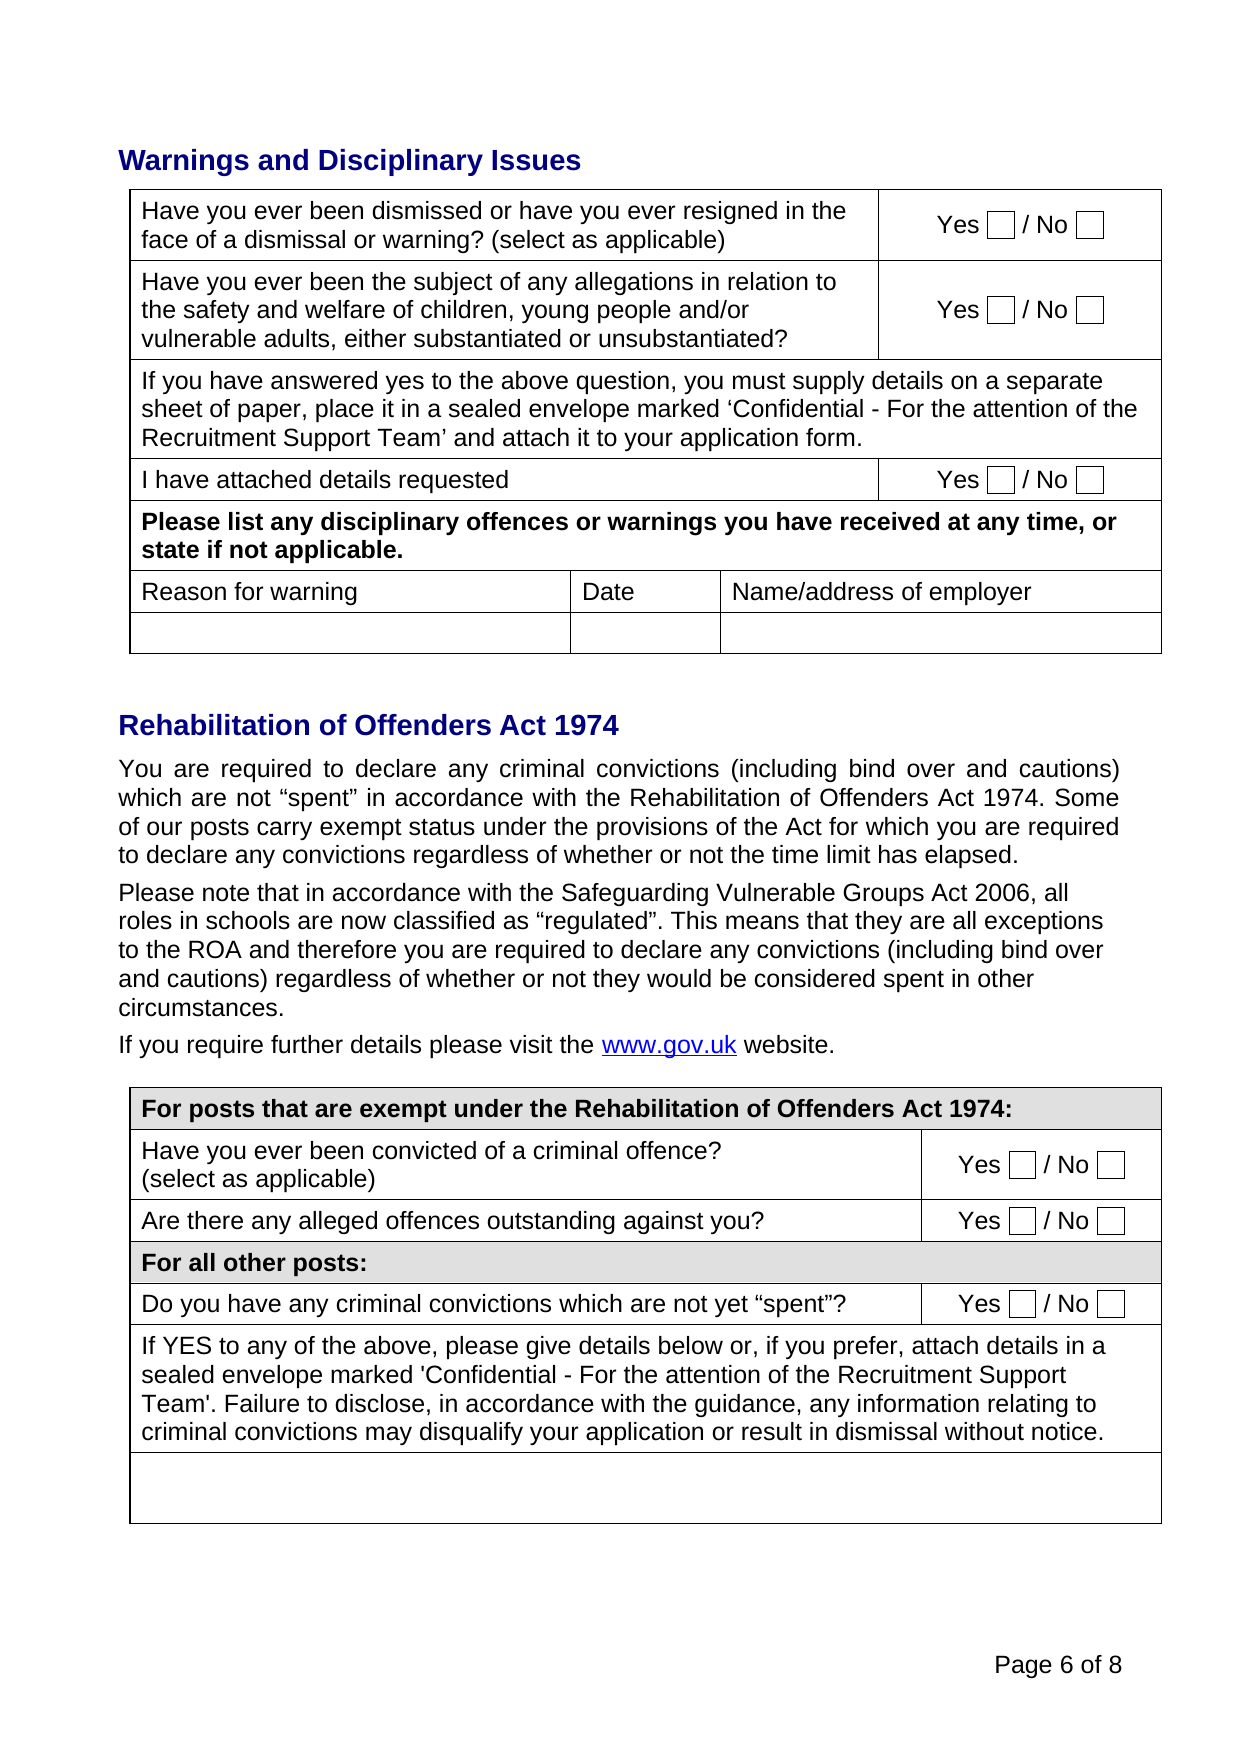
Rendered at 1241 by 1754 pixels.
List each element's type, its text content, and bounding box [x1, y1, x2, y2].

table_cell I have attached details requested [131, 459, 878, 499]
table_header Have you ever been dismissed or have you ever resigned in the face of a dismissal or warning? (select as applicable) [131, 190, 878, 259]
table_cell Date [571, 571, 720, 612]
table_cell Yes / No [922, 1200, 1161, 1241]
table_header Yes / No [879, 190, 1161, 259]
table_cell Yes / No [879, 261, 1161, 359]
table_cell Have you ever been convicted of a criminal offence? (select as applicable) [131, 1130, 921, 1199]
subtitle If you require further details please visit the www.gov.uk website. [118, 1029, 1122, 1058]
text Please note that in accordance with the Safeguarding Vulnerable Groups Act 2006, all roles in schools are now classified as “regulated”. This means that they are all exceptions to the ROA and therefore you are required to declare any convictions (including bind over and cautions) regardless of whether or not they would be considered spent in other circumstances. [118, 877, 1122, 1021]
table_cell Yes / No [879, 459, 1161, 499]
table_cell Are there any alleged offences outstanding against you? [131, 1200, 921, 1241]
table_cell [131, 1453, 1161, 1522]
table_cell Name/address of employer [721, 571, 1161, 612]
table_cell Yes / No [922, 1284, 1161, 1324]
table_cell If YES to any of the above, please give details below or, if you prefer, attach details in a sealed envelope marked 'Confidential - For the attention of the Recruitment Support Team'. Failure to disclose, in accordance with the guidance, any information relating to criminal convictions may disqualify your application or result in dismissal without notice. [131, 1325, 1161, 1452]
table_cell Yes / No [922, 1130, 1161, 1199]
subtitle Warnings and Disciplinary Issues [118, 143, 1122, 177]
table_cell [571, 613, 720, 653]
table_cell If you have answered yes to the above question, you must supply details on a separate sheet of paper, place it in a sealed envelope marked ‘Confidential - For the attention of the Recruitment Support Team’ and attach it to your application form. [131, 360, 1161, 458]
table_cell [721, 613, 1161, 653]
table_cell Do you have any criminal convictions which are not yet “spent”? [131, 1284, 921, 1324]
table_cell Reason for warning [131, 571, 570, 612]
subtitle Rehabilitation of Offenders Act 1974 [118, 708, 1122, 742]
table_cell Have you ever been the subject of any allegations in relation to the safety and welfare of children, young people and/or vulnerable adults, either substantiated or unsubstantiated? [131, 261, 878, 359]
table_cell Please list any disciplinary offences or warnings you have received at any time, or state if not applicable. [131, 501, 1161, 570]
text You are required to declare any criminal convictions (including bind over and cautions) which are not “spent” in accordance with the Rehabilitation of Offenders Act 1974. Some of our posts carry exempt status under the provisions of the Act for which you are required to declare any convictions regardless of whether or not the time limit has elapsed. [118, 754, 1122, 869]
table_header For posts that are exempt under the Rehabilitation of Offenders Act 1974: [131, 1088, 1161, 1129]
table_cell For all other posts: [131, 1242, 1161, 1282]
table_cell [131, 613, 570, 653]
